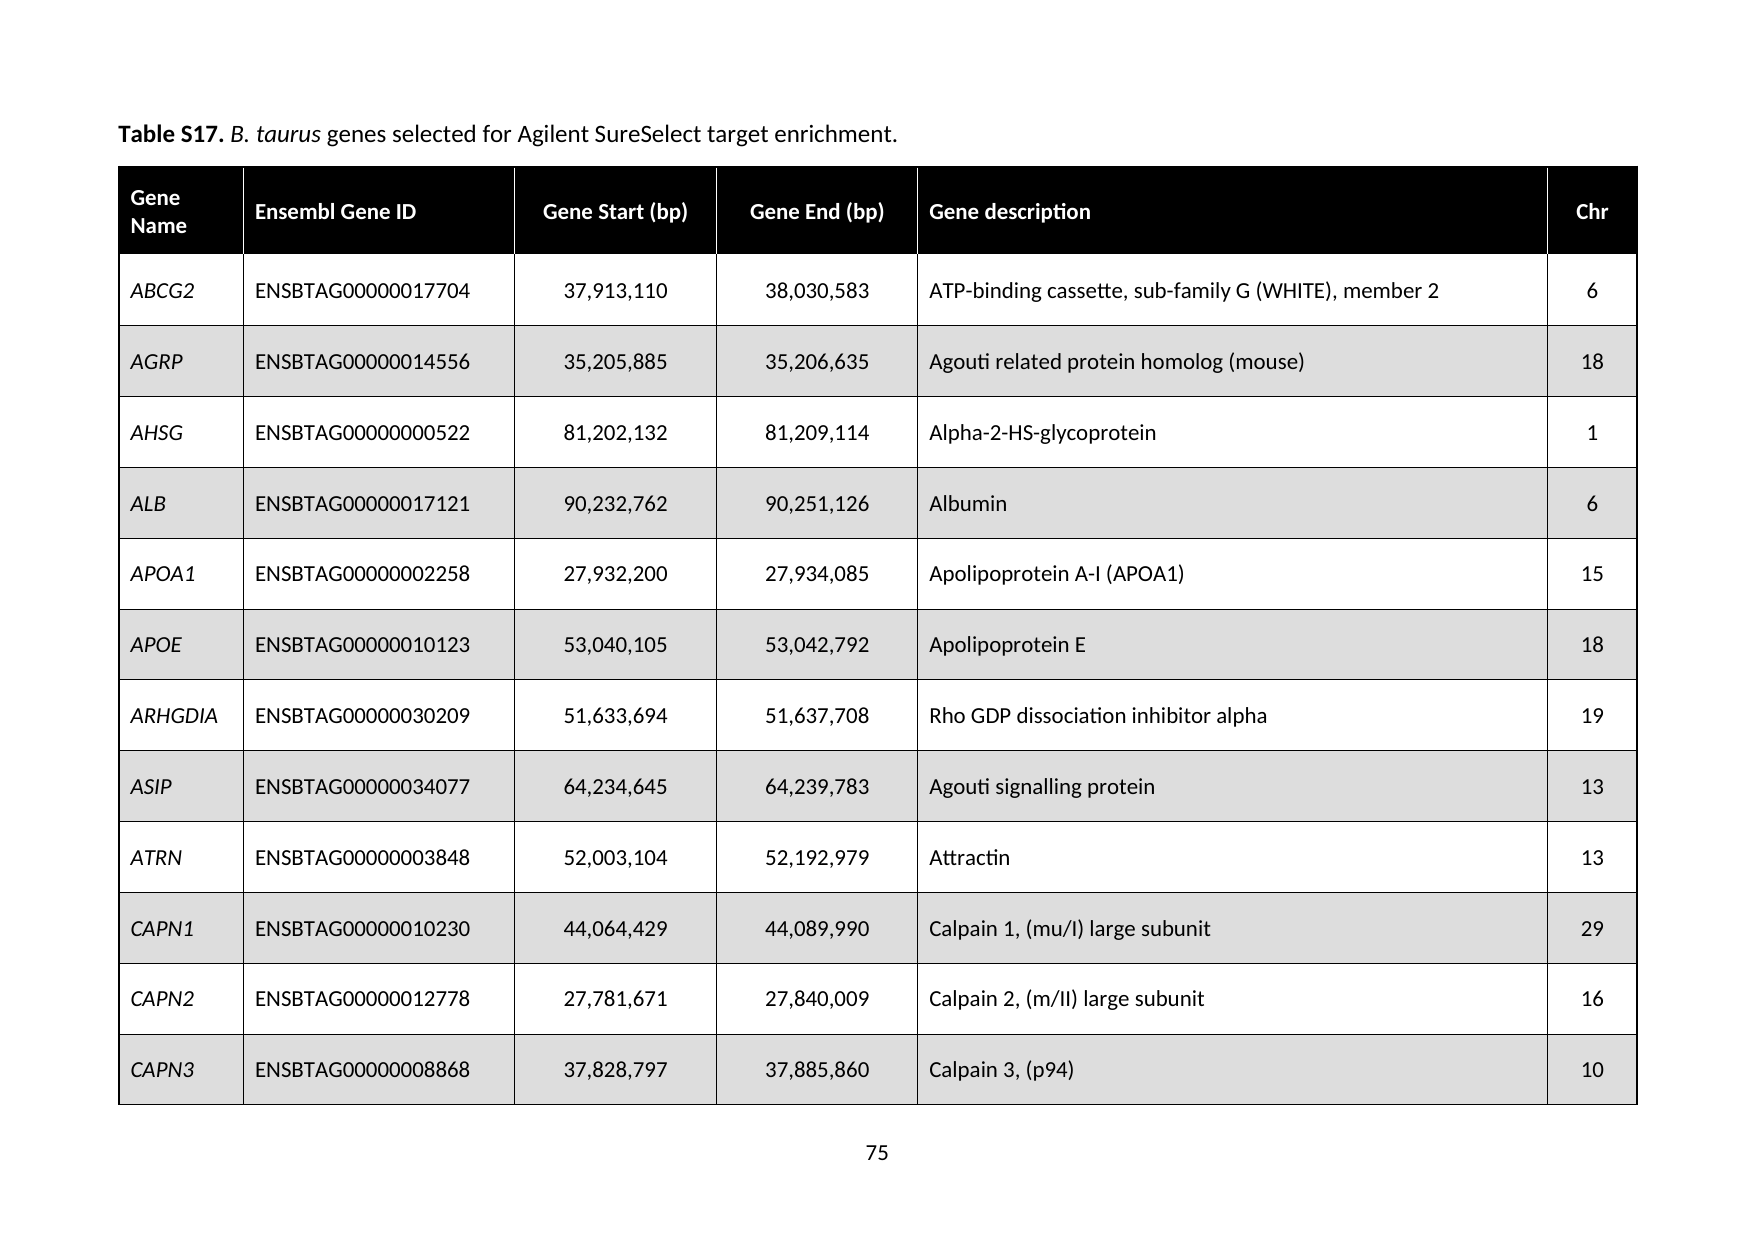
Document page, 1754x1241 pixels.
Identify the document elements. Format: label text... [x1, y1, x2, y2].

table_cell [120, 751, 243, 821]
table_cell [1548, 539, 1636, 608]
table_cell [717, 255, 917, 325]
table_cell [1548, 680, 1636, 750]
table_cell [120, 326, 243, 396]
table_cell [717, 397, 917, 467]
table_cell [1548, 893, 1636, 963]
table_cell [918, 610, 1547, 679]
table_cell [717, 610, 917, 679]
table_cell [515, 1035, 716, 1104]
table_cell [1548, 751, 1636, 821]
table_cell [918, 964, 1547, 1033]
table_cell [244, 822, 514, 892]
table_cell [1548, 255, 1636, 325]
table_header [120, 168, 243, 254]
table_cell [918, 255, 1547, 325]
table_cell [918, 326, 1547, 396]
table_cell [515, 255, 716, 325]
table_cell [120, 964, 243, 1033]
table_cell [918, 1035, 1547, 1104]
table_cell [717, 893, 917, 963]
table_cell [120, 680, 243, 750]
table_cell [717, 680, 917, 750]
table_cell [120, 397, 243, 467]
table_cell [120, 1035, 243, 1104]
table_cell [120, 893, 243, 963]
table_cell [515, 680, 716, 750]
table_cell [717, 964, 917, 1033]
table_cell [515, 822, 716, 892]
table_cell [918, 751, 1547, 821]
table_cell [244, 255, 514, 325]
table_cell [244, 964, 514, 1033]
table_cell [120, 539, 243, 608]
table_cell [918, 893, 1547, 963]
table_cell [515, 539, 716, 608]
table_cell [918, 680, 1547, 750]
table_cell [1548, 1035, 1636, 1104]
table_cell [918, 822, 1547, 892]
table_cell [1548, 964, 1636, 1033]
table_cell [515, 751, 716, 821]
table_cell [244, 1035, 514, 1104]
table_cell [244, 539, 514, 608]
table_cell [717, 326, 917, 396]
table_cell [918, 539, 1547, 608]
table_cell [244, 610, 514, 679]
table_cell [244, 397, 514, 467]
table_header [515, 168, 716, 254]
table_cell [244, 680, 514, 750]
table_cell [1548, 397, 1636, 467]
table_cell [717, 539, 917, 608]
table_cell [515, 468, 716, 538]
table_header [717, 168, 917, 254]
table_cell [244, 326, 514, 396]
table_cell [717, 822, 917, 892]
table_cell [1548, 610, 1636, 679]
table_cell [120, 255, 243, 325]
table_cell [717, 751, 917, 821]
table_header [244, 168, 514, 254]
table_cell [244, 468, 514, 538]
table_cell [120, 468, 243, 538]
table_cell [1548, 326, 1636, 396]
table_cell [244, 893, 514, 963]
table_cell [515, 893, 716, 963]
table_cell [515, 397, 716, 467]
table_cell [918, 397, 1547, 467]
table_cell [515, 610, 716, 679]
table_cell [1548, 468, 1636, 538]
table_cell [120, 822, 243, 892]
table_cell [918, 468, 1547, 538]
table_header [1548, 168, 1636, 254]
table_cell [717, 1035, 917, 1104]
text Table S17. B. taurus genes selected for Agilent SureSelect target enrichment. [118, 118, 1636, 149]
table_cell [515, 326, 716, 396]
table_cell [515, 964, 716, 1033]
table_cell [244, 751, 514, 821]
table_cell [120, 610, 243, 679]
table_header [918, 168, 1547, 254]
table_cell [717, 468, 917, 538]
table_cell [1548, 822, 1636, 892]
